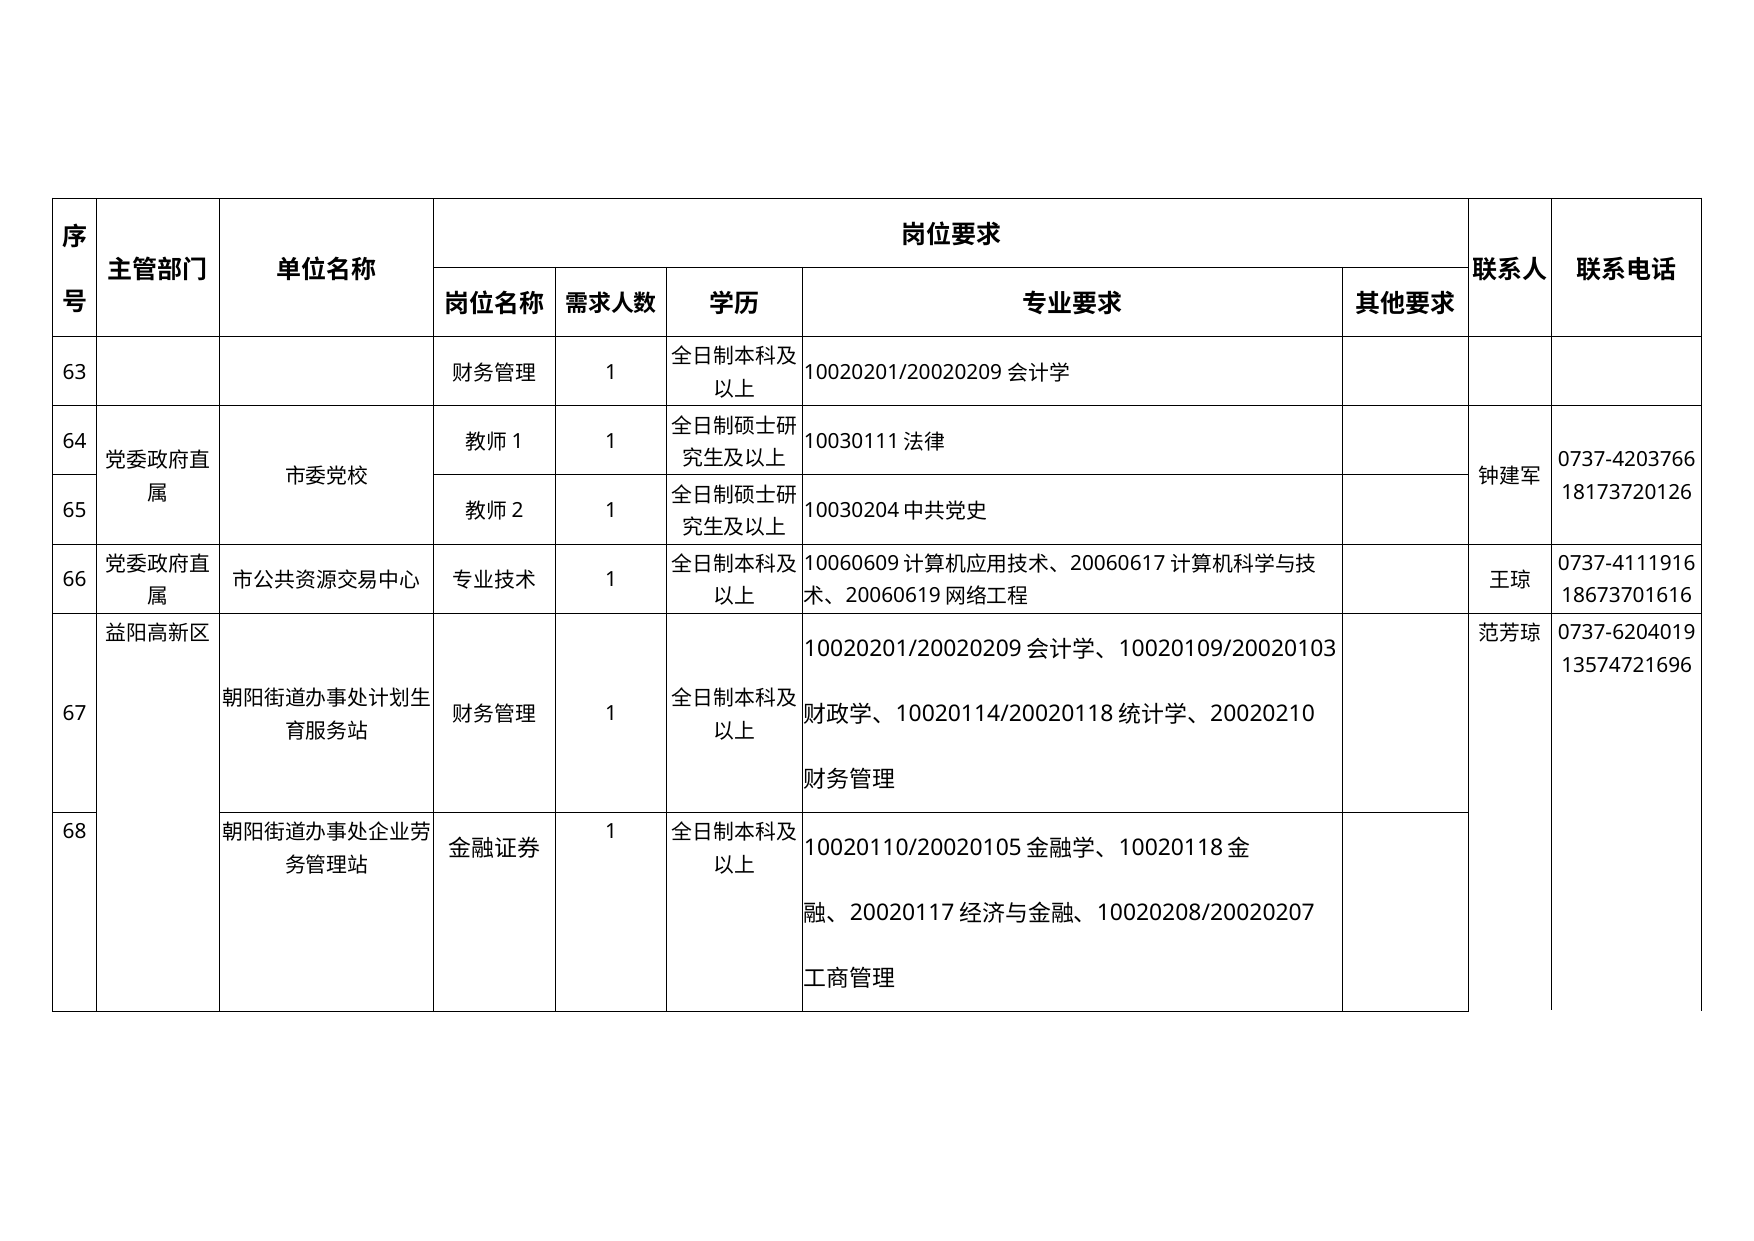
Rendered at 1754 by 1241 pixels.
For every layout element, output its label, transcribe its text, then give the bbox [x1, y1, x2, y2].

table_cell 党委政府直属 [97, 406, 219, 543]
table_cell 68 [53, 813, 96, 1011]
table_cell 67 [53, 614, 96, 812]
table_cell 66 [53, 545, 96, 613]
table_cell 10020201/20020209 会计学 [803, 337, 1342, 405]
table_cell 市委党校 [220, 406, 433, 543]
table_cell 需求人数 [556, 268, 666, 336]
table_cell 10030204中共党史 [803, 475, 1342, 543]
table_cell 全日制硕士研究生及以上 [667, 406, 802, 474]
table_cell 朝阳街道办事处计划生育服务站 [220, 614, 433, 812]
table_cell 1 [556, 614, 666, 812]
table_cell 财务管理 [434, 614, 555, 812]
table_cell [1343, 337, 1468, 405]
table_cell 全日制本科及以上 [667, 337, 802, 405]
table_cell 财务管理 [434, 337, 555, 405]
table_cell 10020110/20020105金融学、10020118金融、20020117经济与金融、10020208/20020207工商管理 [803, 813, 1342, 1011]
table_cell 专业技术 [434, 545, 555, 613]
table_cell 1 [556, 545, 666, 613]
table_cell 0737-4111916 18673701616 [1552, 545, 1701, 613]
table_cell [1343, 475, 1468, 543]
table_cell [1343, 545, 1468, 613]
table_cell 全日制本科及以上 [667, 614, 802, 812]
table_header 联系电话 [1552, 199, 1701, 336]
table_cell 教师2 [434, 475, 555, 543]
table_cell 全日制本科及以上 [667, 545, 802, 613]
table_cell 党委政府直属 [97, 545, 219, 613]
table_cell 1 [556, 337, 666, 405]
table_cell 范芳琼 [1469, 614, 1552, 1011]
table_cell 岗位名称 [434, 268, 555, 336]
table_cell 其他要求 [1343, 268, 1468, 336]
table_cell 专业要求 [803, 268, 1342, 336]
table_cell 益阳高新区 [97, 614, 219, 1011]
table_cell [1343, 813, 1468, 1011]
table_cell 10020201/20020209会计学、10020109/20020103财政学、10020114/20020118统计学、20020210财务管理 [803, 614, 1342, 812]
table_cell [1343, 614, 1468, 812]
table_cell 朝阳街道办事处企业劳务管理站 [220, 813, 433, 1011]
table_cell 全日制硕士研究生及以上 [667, 475, 802, 543]
table_header 单位名称 [220, 199, 433, 336]
table_cell 10060609计算机应用技术、20060617 计算机科学与技术、20060619网络工程 [803, 545, 1342, 613]
table_cell 0737-6204019 13574721696 [1552, 614, 1701, 1011]
table_cell 65 [53, 475, 96, 543]
table_cell 金融证券 [434, 813, 555, 1011]
table_cell 王琼 [1469, 545, 1551, 613]
table_cell 10030111法律 [803, 406, 1342, 474]
table_cell 钟建军 [1469, 406, 1551, 543]
table_header 岗位要求 [434, 199, 1468, 267]
table_cell 全日制本科及以上 [667, 813, 802, 1011]
table_cell 1 [556, 406, 666, 474]
table_header 序号 [53, 199, 96, 336]
table_cell 0737-4203766 18173720126 [1552, 406, 1701, 543]
table_cell 64 [53, 406, 96, 474]
table_cell 1 [556, 475, 666, 543]
table_cell 63 [53, 337, 96, 405]
table_header 联系人 [1469, 199, 1551, 336]
table_cell 教师1 [434, 406, 555, 474]
table_cell [1343, 406, 1468, 474]
table_cell 1 [556, 813, 666, 1011]
table_cell 学历 [667, 268, 802, 336]
table_cell 市公共资源交易中心 [220, 545, 433, 613]
table_header 主管部门 [97, 199, 219, 336]
